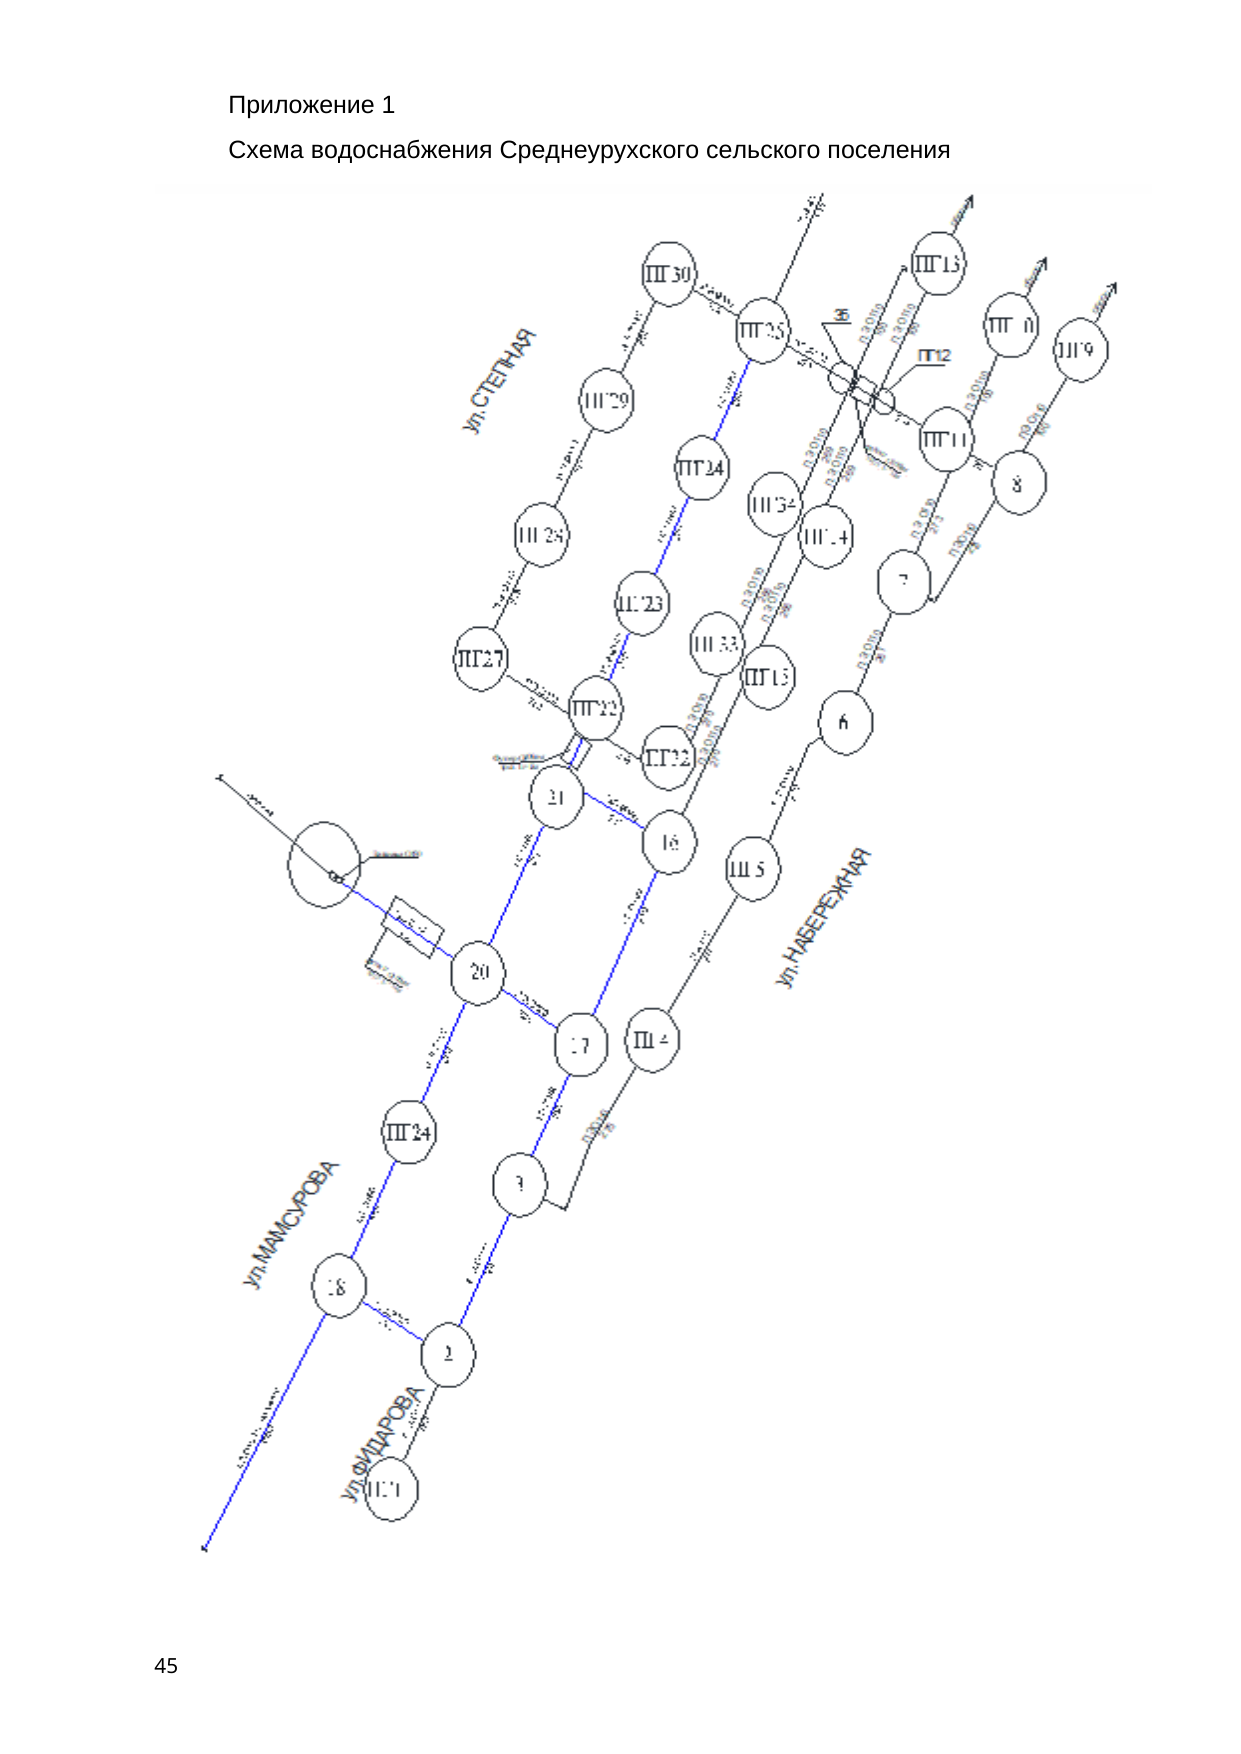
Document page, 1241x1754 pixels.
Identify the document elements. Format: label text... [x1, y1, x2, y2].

picture [154, 181, 1153, 1603]
text Приложение 1 [154, 90, 1170, 119]
text Схема водоснабжения Среднеурухского сельского поселения [154, 135, 1170, 164]
